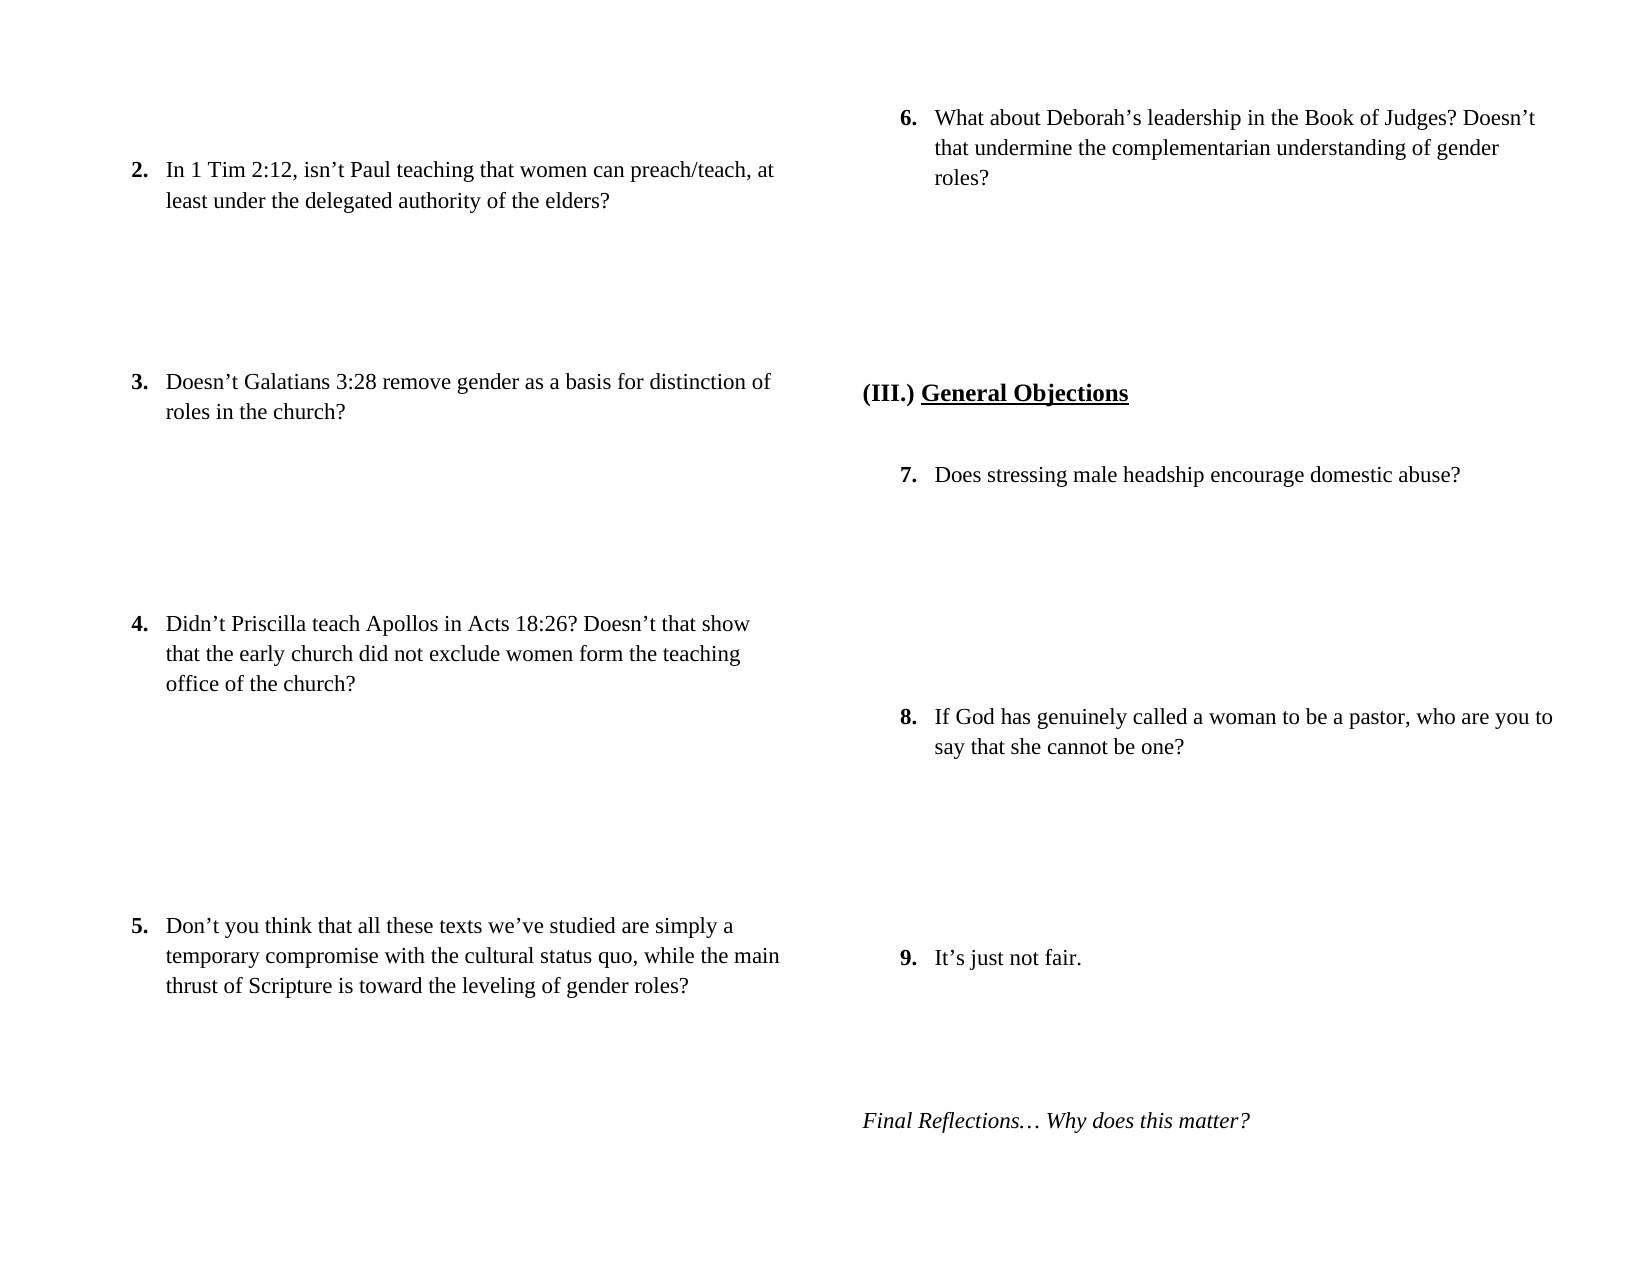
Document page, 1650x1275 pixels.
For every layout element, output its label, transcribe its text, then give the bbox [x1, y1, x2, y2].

list Does stressing male headship encourage domestic abuse? [900, 461, 1556, 487]
list Didn’t Priscilla teach Apollos in Acts 18:26? Doesn’t that show that the early church did not exclude women form the teaching office of the church? [131, 609, 787, 696]
list It’s just not fair. [900, 944, 1556, 971]
list If God has genuinely called a woman to be a pastor, who are you to say that she cannot be one? [900, 703, 1556, 759]
list Don’t you think that all these texts we’ve studied are simply a temporary compromise with the cultural status quo, while the main thrust of Scripture is toward the leveling of gender roles? [131, 912, 787, 998]
text Final Reflections… Why does this matter? [862, 1107, 1556, 1133]
text (III.) General Objections [862, 378, 1556, 407]
list Doesn’t Galatians 3:28 remove gender as a basis for distinction of roles in the church? [131, 368, 787, 424]
list What about Deborah’s leadership in the Book of Judges? Doesn’t that undermine the complementarian understanding of gender roles? [900, 104, 1556, 191]
list In 1 Tim 2:12, isn’t Paul teaching that women can preach/teach, at least under the delegated authority of the elders? [131, 156, 787, 213]
